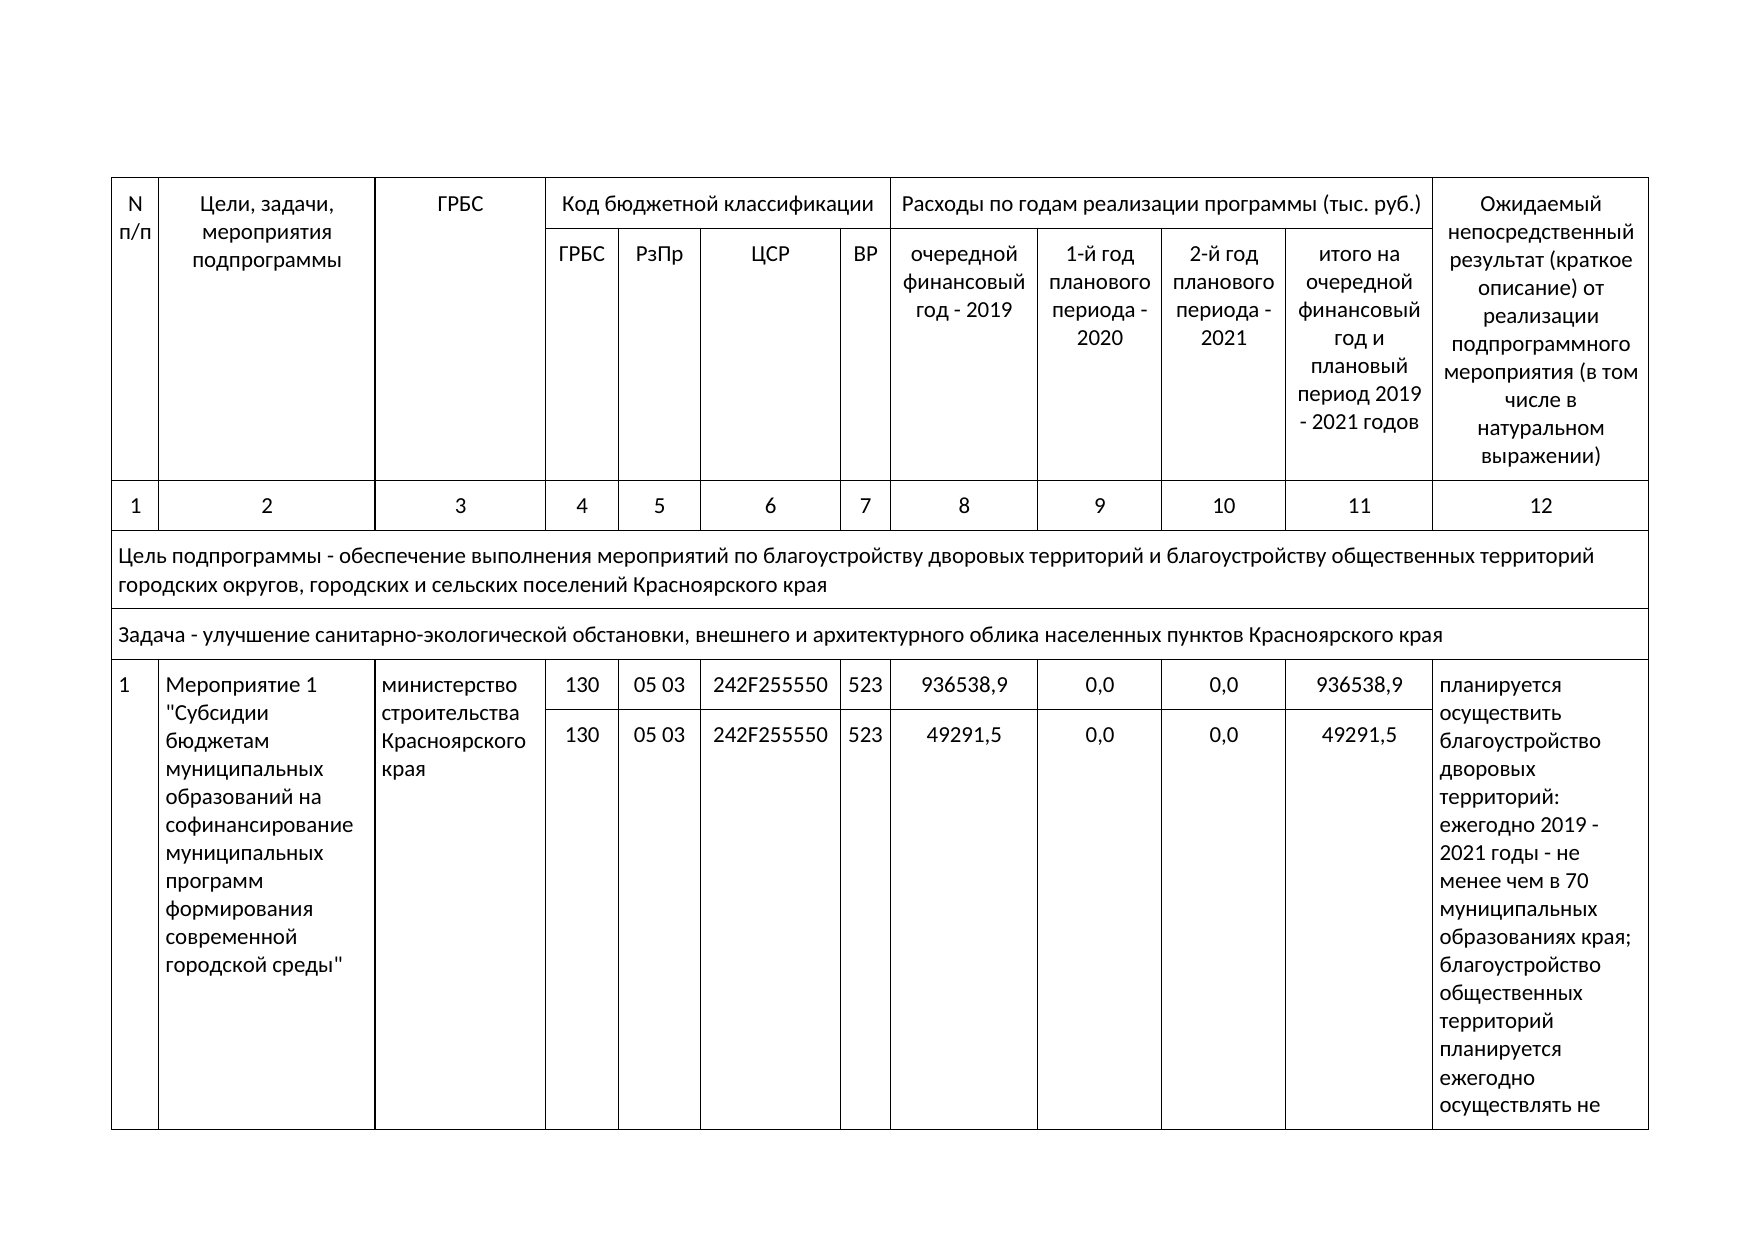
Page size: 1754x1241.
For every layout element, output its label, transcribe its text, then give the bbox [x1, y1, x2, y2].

table_cell 8 [891, 481, 1037, 530]
table_cell 2 [159, 481, 374, 530]
table_cell 242F255550 [701, 660, 840, 709]
table_cell 6 [701, 481, 840, 530]
table_header Цели, задачи, мероприятия подпрограммы [159, 178, 374, 480]
table_cell 1 [112, 481, 158, 530]
table_cell 523 [841, 660, 890, 709]
table_header Код бюджетной классификации [546, 178, 890, 227]
table_cell 0,0 [1038, 710, 1161, 1129]
table_cell 0,0 [1162, 710, 1285, 1129]
table_cell ВР [841, 229, 890, 480]
table_cell 0,0 [1162, 660, 1285, 709]
table_cell 49291,5 [1286, 710, 1432, 1129]
table_cell 130 [546, 710, 618, 1129]
table_cell 130 [546, 660, 618, 709]
table_cell очередной финансовый год - 2019 [891, 229, 1037, 480]
table_cell 7 [841, 481, 890, 530]
table_cell Мероприятие 1 "Субсидии бюджетам муниципальных образований на софинансирование муниципальных программ формирования современной городской среды" [159, 660, 374, 1129]
table_cell 242F255550 [701, 710, 840, 1129]
table_header Расходы по годам реализации программы (тыс. руб.) [891, 178, 1432, 227]
table_cell 936538,9 [1286, 660, 1432, 709]
table_cell 11 [1286, 481, 1432, 530]
table_header N п/п [112, 178, 158, 480]
table_cell 2-й год планового периода - 2021 [1162, 229, 1285, 480]
table_cell 4 [546, 481, 618, 530]
table_cell ГРБС [546, 229, 618, 480]
table_cell 9 [1038, 481, 1161, 530]
table_cell 1 [112, 660, 158, 1129]
table_cell 49291,5 [891, 710, 1037, 1129]
table_cell Цель подпрограммы - обеспечение выполнения мероприятий по благоустройству дворовых территорий и благоустройству общественных территорий городских округов, городских и сельских поселений Красноярского края [112, 531, 1648, 608]
table_header Ожидаемый непосредственный результат (краткое описание) от реализации подпрограммного мероприятия (в том числе в натуральном выражении) [1433, 178, 1648, 480]
table_cell 523 [841, 710, 890, 1129]
table_cell 05 03 [619, 660, 700, 709]
table_cell 1-й год планового периода - 2020 [1038, 229, 1161, 480]
table_cell РзПр [619, 229, 700, 480]
table_cell 0,0 [1038, 660, 1161, 709]
table_cell ЦСР [701, 229, 840, 480]
table_cell 5 [619, 481, 700, 530]
table_cell 12 [1433, 481, 1648, 530]
table_cell Задача - улучшение санитарно-экологической обстановки, внешнего и архитектурного облика населенных пунктов Красноярского края [112, 609, 1648, 659]
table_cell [376, 660, 545, 1129]
table_cell 05 03 [619, 710, 700, 1129]
table_header ГРБС [376, 178, 545, 480]
table_cell итого на очередной финансовый год и плановый период 2019 - 2021 годов [1286, 229, 1432, 480]
table_cell 3 [376, 481, 545, 530]
table_cell планируется осуществить благоустройство дворовых территорий: ежегодно 2019 - 2021 годы - не менее чем в 70 муниципальных образованиях края; благоустройство общественных территорий планируется ежегодно осуществлять не менее чем на 27 муниципальных образованиях края [1433, 660, 1648, 1129]
table_cell 936538,9 [891, 660, 1037, 709]
table_cell 10 [1162, 481, 1285, 530]
